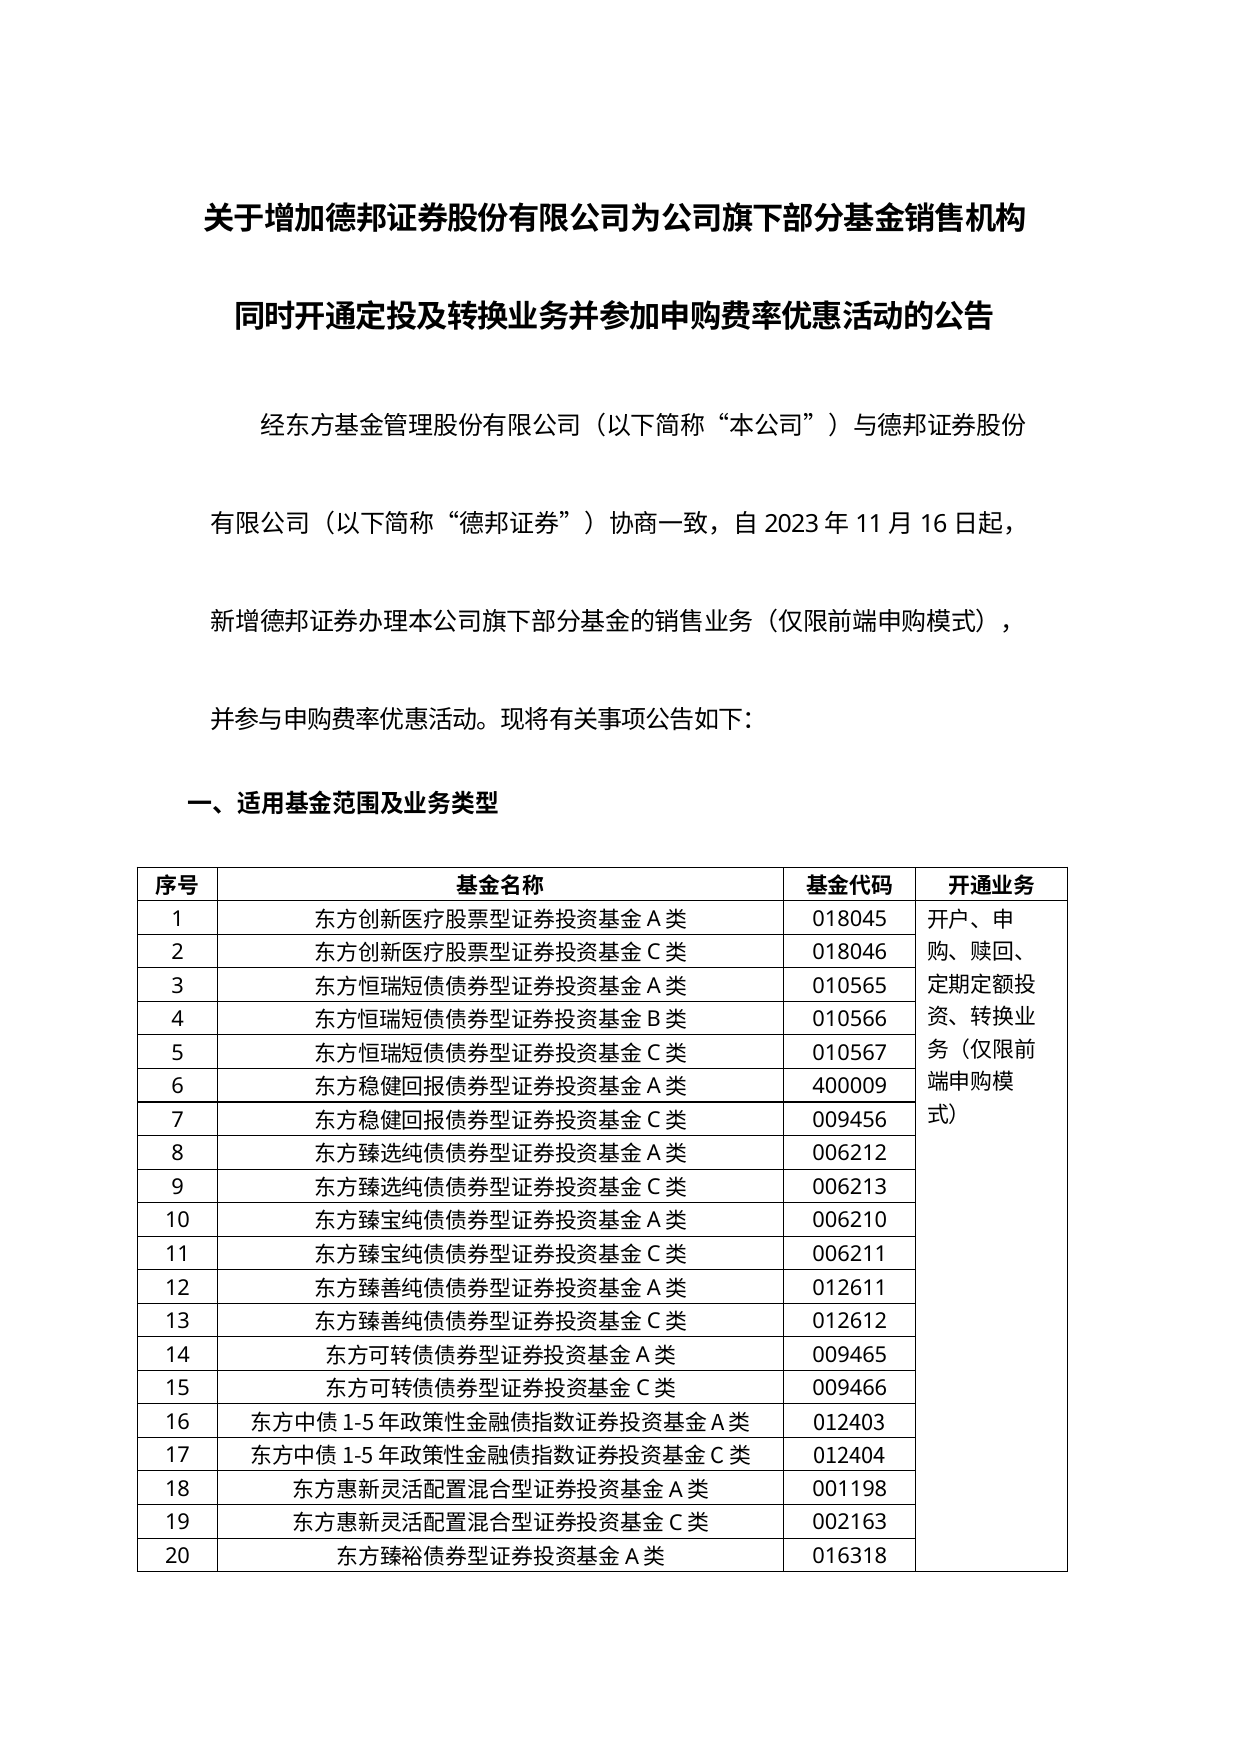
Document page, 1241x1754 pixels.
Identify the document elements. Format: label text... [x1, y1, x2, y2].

table_cell 东方创新医疗股票型证券投资基金C类 [218, 935, 783, 967]
table_cell 东方稳健回报债券型证券投资基金C类 [218, 1103, 783, 1135]
table_cell 17 [138, 1438, 217, 1470]
table_cell 东方创新医疗股票型证券投资基金A类 [218, 901, 783, 934]
table_cell 19 [138, 1505, 217, 1537]
table_cell 8 [138, 1136, 217, 1168]
table_cell 010567 [784, 1035, 915, 1068]
table_cell 东方臻宝纯债债券型证券投资基金C类 [218, 1237, 783, 1269]
table_cell 9 [138, 1170, 217, 1202]
table_cell 16 [138, 1404, 217, 1437]
table_cell 006210 [784, 1203, 915, 1236]
table_cell 009465 [784, 1337, 915, 1370]
table_cell 11 [138, 1237, 217, 1269]
table_cell 东方臻宝纯债债券型证券投资基金A类 [218, 1203, 783, 1236]
table_cell 7 [138, 1103, 217, 1135]
table_cell 006211 [784, 1237, 915, 1269]
table_cell 018046 [784, 935, 915, 967]
table_cell 14 [138, 1337, 217, 1370]
text 经东方基金管理股份有限公司（以下简称“本公司”）与德邦证券股份有限公司（以下简称“德邦证券”）协商一致，自2023年11月16日起，新增德邦证券办理本公司旗下部分基金的销售业务（仅限前端申购模式），并参与申购费率优惠活动。现将有关事项公告如下： [210, 391, 1028, 750]
table_cell 东方臻善纯债债券型证券投资基金C类 [218, 1304, 783, 1336]
table_cell 010566 [784, 1002, 915, 1034]
table_cell 6 [138, 1069, 217, 1101]
table_cell 012611 [784, 1270, 915, 1303]
table_cell 012404 [784, 1438, 915, 1470]
table_cell 006212 [784, 1136, 915, 1168]
table_cell 016318 [784, 1539, 915, 1571]
table_cell 18 [138, 1471, 217, 1504]
table_cell 东方臻善纯债债券型证券投资基金A类 [218, 1270, 783, 1303]
table_cell 东方可转债债券型证券投资基金C类 [218, 1371, 783, 1403]
table_cell 002163 [784, 1505, 915, 1537]
table_header 基金名称 [218, 868, 783, 900]
table_header 开通业务 [916, 868, 1067, 900]
table_cell 400009 [784, 1069, 915, 1101]
table_header 基金代码 [784, 868, 915, 900]
table_cell 开户、申购、赎回、定期定额投资、转换业务（仅限前端申购模式） [916, 901, 1067, 1571]
table_cell 006213 [784, 1170, 915, 1202]
table_cell 东方臻选纯债债券型证券投资基金A类 [218, 1136, 783, 1168]
table_cell 4 [138, 1002, 217, 1034]
table_cell 012403 [784, 1404, 915, 1437]
table_cell 10 [138, 1203, 217, 1236]
text 关于增加德邦证券股份有限公司为公司旗下部分基金销售机构同时开通定投及转换业务并参加申购费率优惠活动的公告 [202, 183, 1028, 347]
table_cell 15 [138, 1371, 217, 1403]
table_cell 13 [138, 1304, 217, 1336]
table_cell 010565 [784, 968, 915, 1001]
table_cell 20 [138, 1539, 217, 1571]
table_cell 东方惠新灵活配置混合型证券投资基金A类 [218, 1471, 783, 1504]
table_cell 东方臻裕债券型证券投资基金A类 [218, 1539, 783, 1571]
table_cell 009466 [784, 1371, 915, 1403]
table_cell 1 [138, 901, 217, 934]
table_cell 东方恒瑞短债债券型证券投资基金A类 [218, 968, 783, 1001]
table_cell 009456 [784, 1103, 915, 1135]
table_cell 3 [138, 968, 217, 1001]
table_cell 东方恒瑞短债债券型证券投资基金B类 [218, 1002, 783, 1034]
table_cell 东方惠新灵活配置混合型证券投资基金C类 [218, 1505, 783, 1537]
table_cell 12 [138, 1270, 217, 1303]
table_cell 5 [138, 1035, 217, 1068]
table_cell 东方稳健回报债券型证券投资基金A类 [218, 1069, 783, 1101]
subtitle 适用基金范围及业务类型 [187, 769, 1053, 834]
table_cell 001198 [784, 1471, 915, 1504]
table_cell 东方恒瑞短债债券型证券投资基金C类 [218, 1035, 783, 1068]
table_cell 东方中债1-5年政策性金融债指数证券投资基金A类 [218, 1404, 783, 1437]
table_cell 018045 [784, 901, 915, 934]
table_header 序号 [138, 868, 217, 900]
table_cell 东方中债1-5年政策性金融债指数证券投资基金C类 [218, 1438, 783, 1470]
table_cell 2 [138, 935, 217, 967]
table_cell 012612 [784, 1304, 915, 1336]
table_cell 东方臻选纯债债券型证券投资基金C类 [218, 1170, 783, 1202]
table_cell 东方可转债债券型证券投资基金A类 [218, 1337, 783, 1370]
